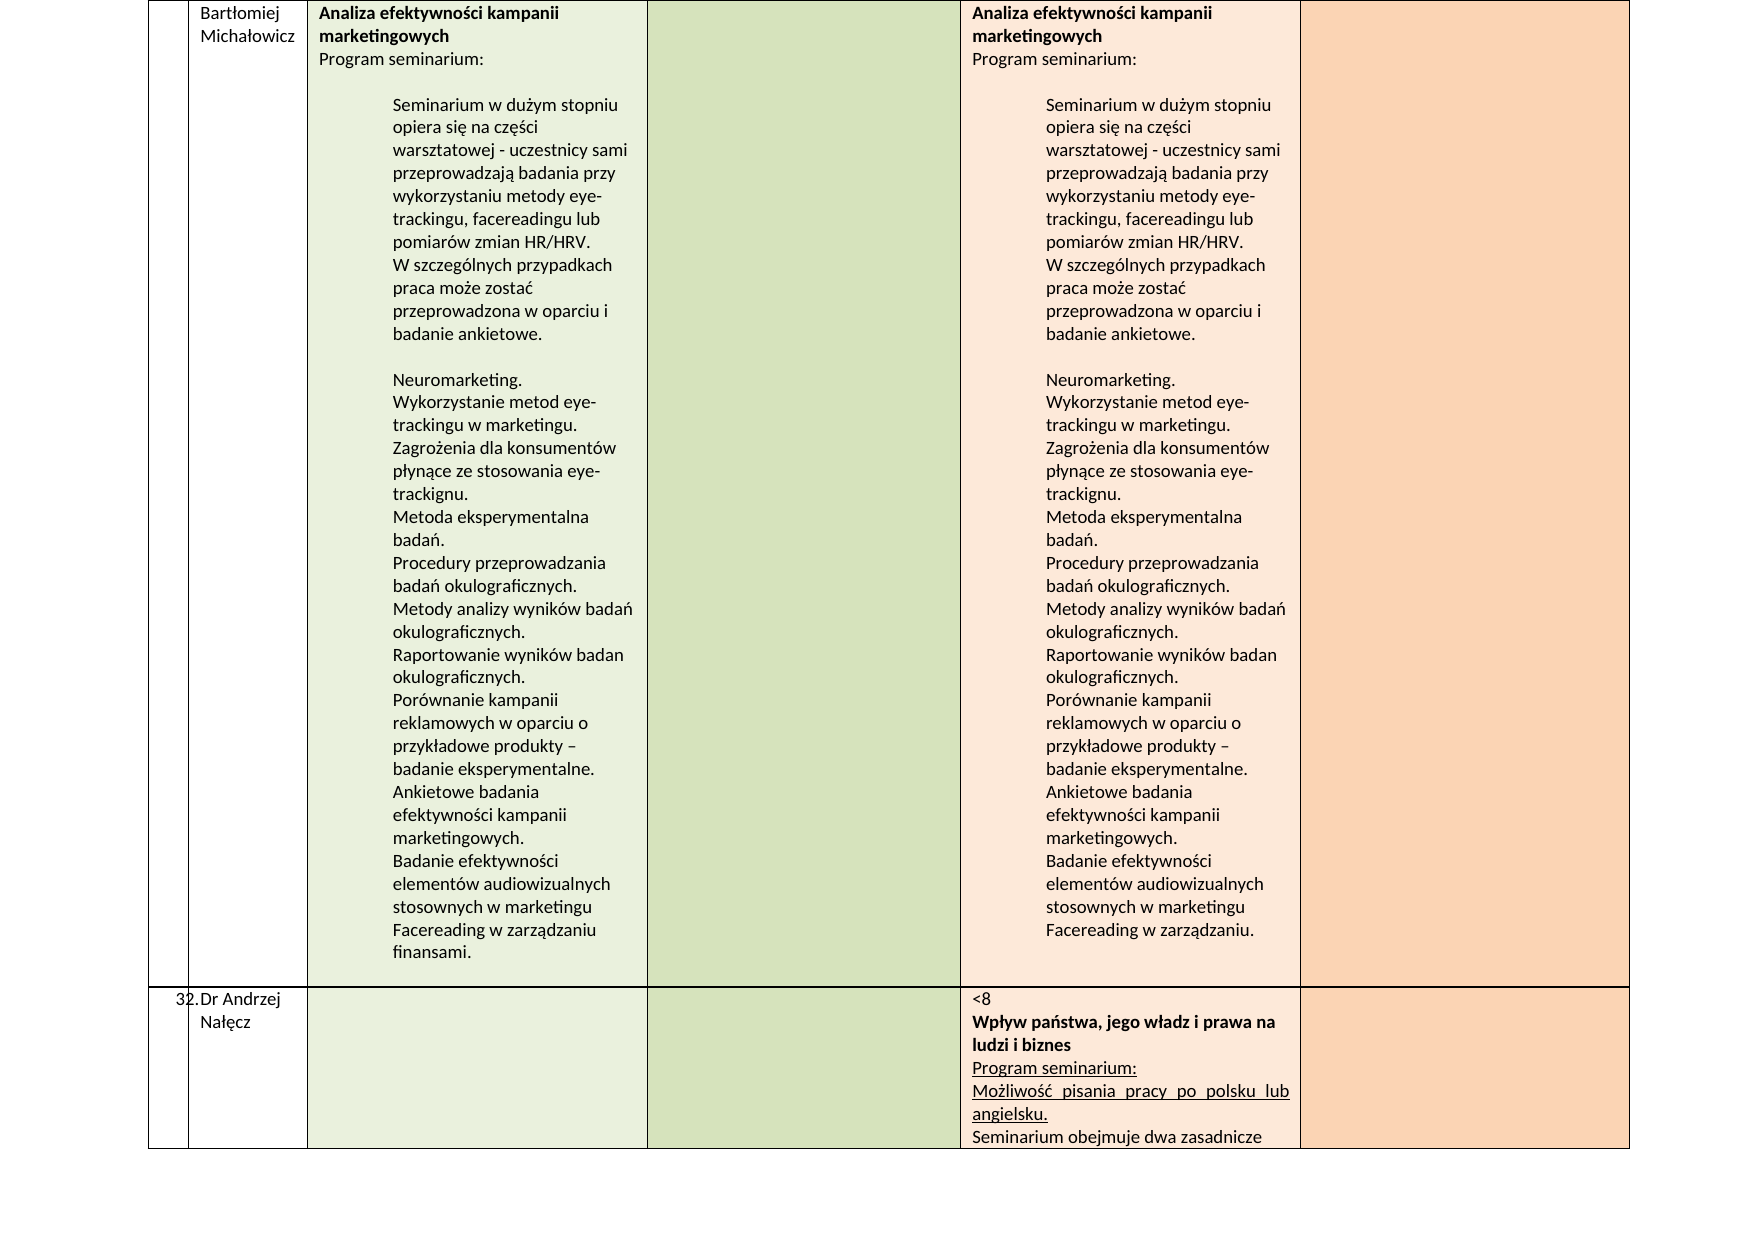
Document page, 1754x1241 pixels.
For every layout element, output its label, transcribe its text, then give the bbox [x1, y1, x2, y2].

table_cell [648, 988, 960, 1148]
table_cell [149, 1, 188, 986]
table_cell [189, 1, 307, 986]
table_cell [149, 988, 188, 1148]
table_cell [1301, 988, 1629, 1148]
table_cell [1301, 1, 1629, 986]
table_cell [308, 988, 647, 1148]
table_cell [961, 988, 1300, 1148]
table_cell [648, 1, 960, 986]
table_cell Dr Andrzej Nałęcz [189, 988, 307, 1148]
